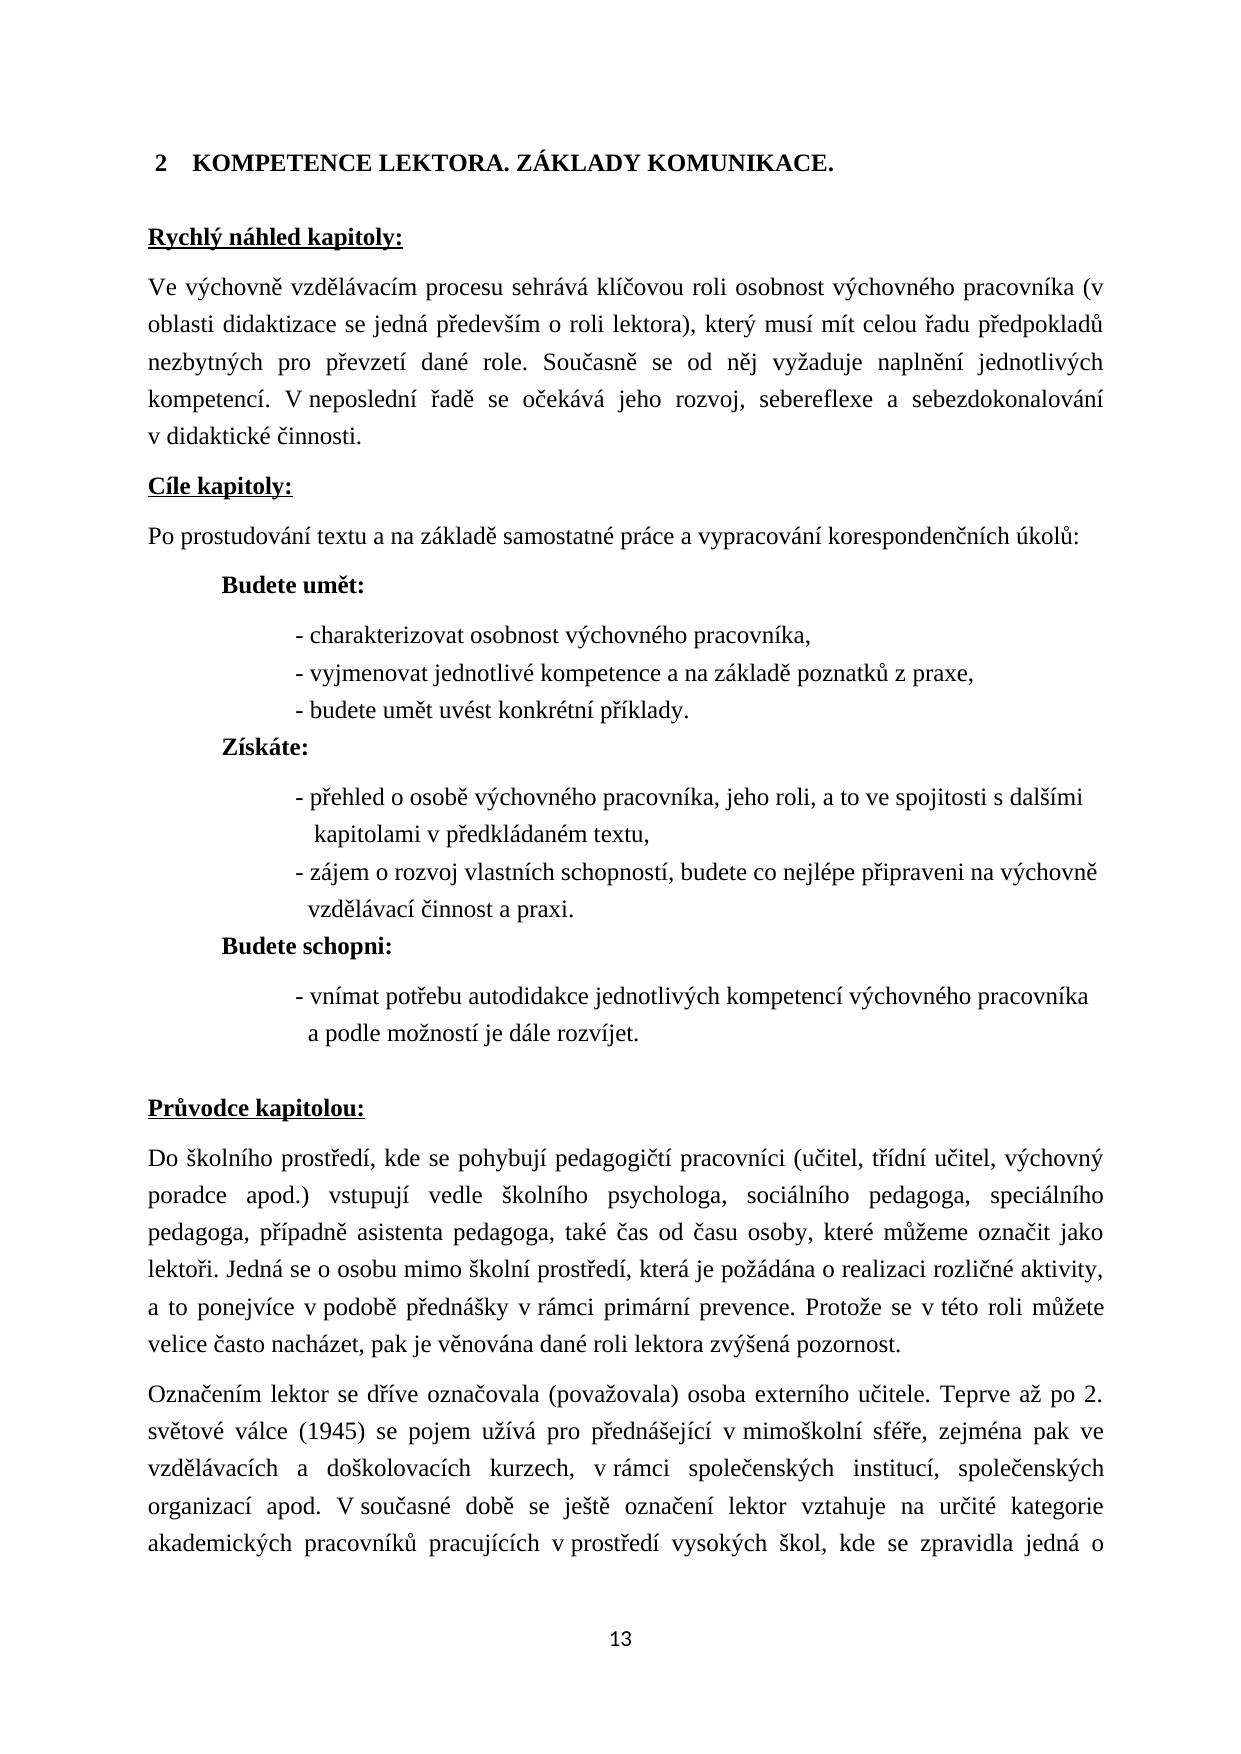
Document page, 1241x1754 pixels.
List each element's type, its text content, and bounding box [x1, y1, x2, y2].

list vzdělávací činnost a praxi. [221, 894, 1104, 923]
text - vnímat potřebu autodidakce jednotlivých kompetencí výchovného pracovníka [221, 981, 1104, 1010]
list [148, 1379, 1104, 1557]
text Budete umět: [148, 571, 1104, 599]
list Po prostudování textu a na základě samostatné práce a vypracování korespondenčních úkolů: [148, 521, 1104, 549]
text Budete schopni: [148, 931, 1104, 960]
list Ve výchovně vzdělávacím procesu sehrává klíčovou roli osobnost výchovného pracovníka (v oblasti didaktizace se jedná především o roli lektora), který musí mít celou řadu předpokladů nezbytných pro převzetí dané role. Současně se od něj vyžaduje naplnění jednotlivých kompetencí. V neposlední řadě se očekává jeho rozvoj, sebereflexe a sebezdokonalování v didaktické činnosti. [148, 272, 1104, 450]
text Získáte: [148, 732, 1104, 761]
text Do školního prostředí, kde se pohybují pedagogičtí pracovníci (učitel, třídní učitel, výchovný poradce apod.) vstupují vedle školního psychologa, sociálního pedagoga, speciálního pedagoga, případně asistenta pedagoga, také čas od času osoby, které můžeme označit jako lektoři. Jedná se o osobu mimo školní prostředí, která je požádána o realizaci rozličné aktivity, a to ponejvíce v podobě přednášky v rámci primární prevence. Protože se v této roli můžete velice často nacházet, pak je věnována dané roli lektora zvýšená pozornost. [148, 1143, 1104, 1358]
text - budete umět uvést konkrétní příklady. [221, 695, 1104, 724]
text - charakterizovat osobnost výchovného pracovníka, [221, 620, 1104, 649]
list kapitolami v předkládaném textu, [221, 819, 1104, 848]
list - zájem o rozvoj vlastních schopností, budete co nejlépe připraveni na výchovně [221, 857, 1104, 885]
text Cíle kapitoly: [148, 471, 1104, 500]
text a podle možností je dále rozvíjet. [221, 1018, 1104, 1047]
list - přehled o osobě výchovného pracovníka, jeho roli, a to ve spojitosti s dalšími [221, 782, 1104, 811]
text Průvodce kapitolou: [148, 1093, 1104, 1122]
text Rychlý náhled kapitoly: [148, 222, 1104, 251]
list KOMPETENCE LEKTORA. ZÁKLADY KOMUNIKACE. [154, 148, 1104, 176]
text - vyjmenovat jednotlivé kompetence a na základě poznatků z praxe, [221, 658, 1104, 686]
